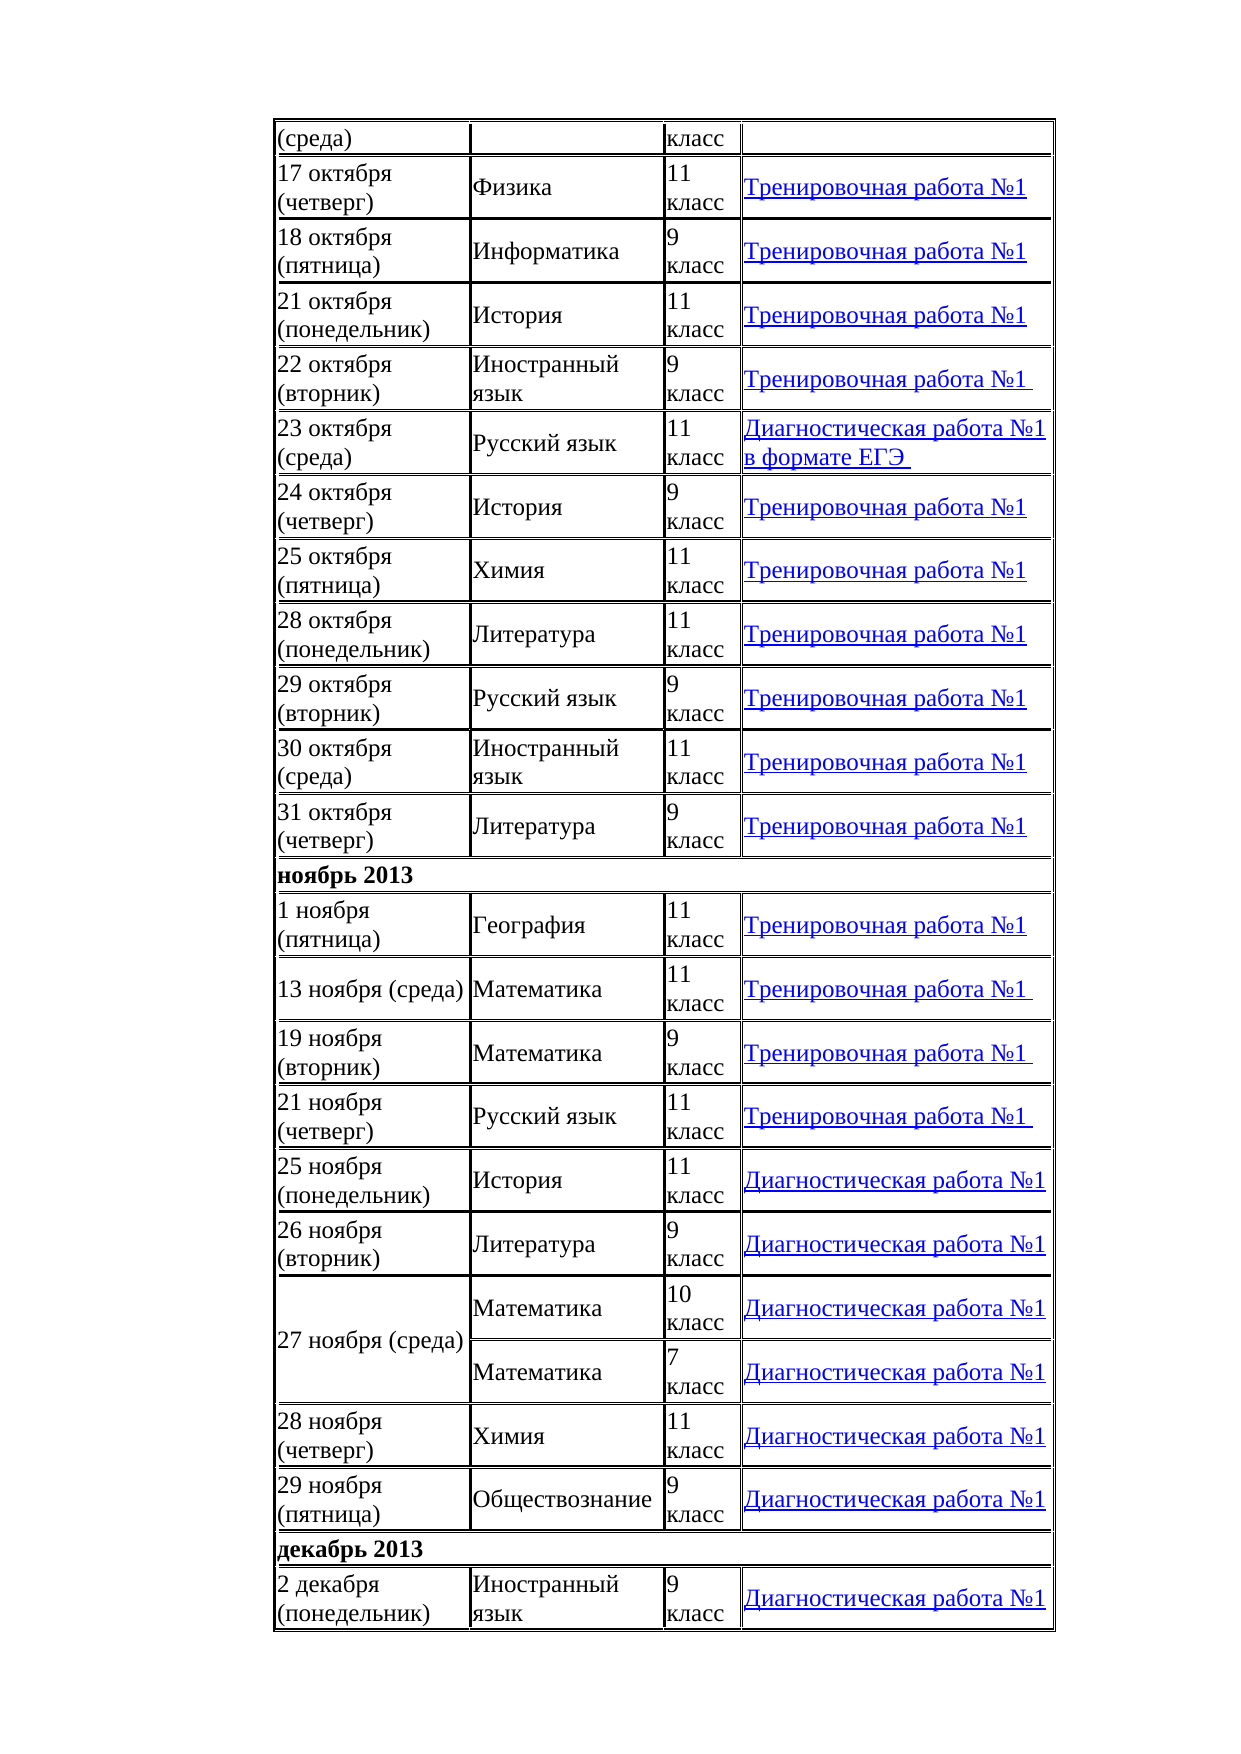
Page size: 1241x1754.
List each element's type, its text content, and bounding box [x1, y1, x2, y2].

table_cell 29 ноября (пятница) [276, 1465, 469, 1529]
table_cell Литература [472, 1213, 663, 1274]
table_cell 25 ноября (понедельник) [276, 1146, 469, 1210]
table_cell 11 класс [666, 731, 740, 792]
table_cell 21 октября (понедельник) [276, 281, 469, 345]
table_cell Математика [472, 1277, 663, 1338]
table_cell Тренировочная работа №1 [743, 1082, 1053, 1146]
table_cell География [472, 894, 663, 954]
table_cell Тренировочная работа №1 [743, 217, 1053, 281]
table_cell 13 ноября (среда) [276, 955, 469, 1018]
table_cell Обществознание [472, 1469, 663, 1529]
table_cell Физика [472, 157, 663, 217]
table_cell 19 ноября (вторник) [276, 1019, 469, 1082]
table_cell 9 класс [666, 348, 740, 409]
table_cell Диагностическая работа №1 [741, 1402, 1054, 1465]
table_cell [741, 122, 1053, 153]
table_cell 9 класс [666, 1469, 740, 1529]
table_cell Иностранный язык [472, 731, 663, 792]
table_cell 26 ноября (вторник) [276, 1210, 469, 1274]
table_cell 9 класс [666, 668, 740, 728]
table_cell 7 класс [666, 1341, 740, 1402]
table_cell 28 ноября (четверг) [275, 1402, 470, 1465]
table_cell 11 класс [666, 1086, 740, 1146]
table_cell 23 октября (среда) [275, 409, 470, 472]
table_cell Диагностическая работа №1 [743, 1146, 1053, 1210]
table_cell 27 ноября (среда) [276, 1274, 469, 1402]
table_cell 9 класс [664, 1568, 741, 1628]
table_cell Иностранный язык [472, 348, 663, 409]
table_cell История [472, 284, 663, 345]
table_cell 9 класс [666, 1213, 740, 1274]
table_cell декабрь 2013 [276, 1529, 1053, 1564]
table_cell История [472, 476, 663, 536]
table_cell Химия [472, 540, 663, 600]
table_cell Тренировочная работа №1 [743, 664, 1053, 728]
table_cell 9 класс [666, 1022, 740, 1082]
table_cell Литература [472, 604, 663, 664]
table_cell 11 класс [666, 958, 740, 1018]
table_cell Тренировочная работа №1 [743, 600, 1053, 664]
table_cell Тренировочная работа №1 [743, 153, 1053, 217]
table_cell 9 класс [666, 220, 740, 281]
table_cell 22 октября (вторник) [275, 345, 470, 409]
table_cell Тренировочная работа №1 [743, 536, 1053, 600]
table_cell 31 октября (четверг) [275, 792, 470, 856]
table_cell 25 октября (пятница) [276, 536, 469, 600]
table_cell 30 октября (среда) [275, 728, 469, 792]
table_cell 24 октября (четверг) [276, 473, 469, 536]
table_cell 2 декабря (понедельник) [276, 1564, 470, 1628]
table_cell 9 класс [664, 122, 741, 153]
table_cell Тренировочная работа №1 [743, 473, 1053, 536]
table_cell Русский язык [472, 668, 663, 728]
table_cell 11 класс [666, 540, 740, 600]
table_cell Информатика [472, 220, 663, 281]
table_cell ноябрь 2013 [275, 856, 1054, 891]
table_cell 11 класс [666, 284, 740, 345]
table_cell История [472, 1150, 663, 1210]
table_cell Диагностическая работа №1 [741, 1338, 1054, 1402]
table_cell Математика [472, 958, 663, 1018]
table_cell 11 класс [666, 157, 740, 217]
table_cell 11 класс [666, 1405, 740, 1465]
table_cell Биология [470, 120, 664, 153]
table_cell 11 класс [666, 894, 740, 954]
table_cell Тренировочная работа №1 [741, 891, 1054, 954]
table_cell 9 класс [666, 795, 740, 856]
table_cell Диагностическая работа №1 [743, 1465, 1053, 1529]
table_cell Математика [472, 1022, 663, 1082]
table_cell 11 класс [666, 412, 740, 472]
table_cell Тренировочная работа №1 [743, 281, 1053, 345]
table_cell Литература [472, 795, 663, 856]
table_cell 1 ноября (пятница) [275, 891, 470, 954]
table_cell 11 класс [666, 1150, 740, 1210]
table_cell Тренировочная работа №1 [741, 792, 1054, 856]
table_cell Диагностическая работа №1 [743, 1274, 1053, 1338]
table_cell 21 ноября (четверг) [276, 1082, 469, 1146]
table_cell Тренировочная работа №1 [743, 1019, 1053, 1082]
table_cell 16 октября (среда) [276, 120, 470, 153]
table_cell Диагностическая работа №1 в формате ЕГЭ [741, 409, 1054, 472]
table_cell 29 октября (вторник) [276, 664, 469, 728]
table_cell 9 класс [666, 476, 740, 536]
table_cell 18 октября (пятница) [276, 217, 469, 281]
table_cell 10 класс [666, 1277, 740, 1338]
table_cell Тренировочная работа №1 [741, 345, 1054, 409]
table_cell 11 класс [666, 604, 740, 664]
table_cell 28 октября (понедельник) [276, 600, 469, 664]
table_cell Русский язык [472, 412, 663, 472]
table_cell Диагностическая работа №1 [743, 1210, 1053, 1274]
table_cell Иностранный язык [470, 1568, 664, 1628]
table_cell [741, 1564, 1053, 1628]
table_cell 17 октября (четверг) [276, 153, 469, 217]
table_cell Химия [472, 1405, 663, 1465]
table_cell Тренировочная работа №1 [743, 728, 1054, 792]
table_cell Математика [472, 1341, 663, 1402]
table_cell Тренировочная работа №1 [743, 955, 1053, 1018]
table_cell Русский язык [472, 1086, 663, 1146]
